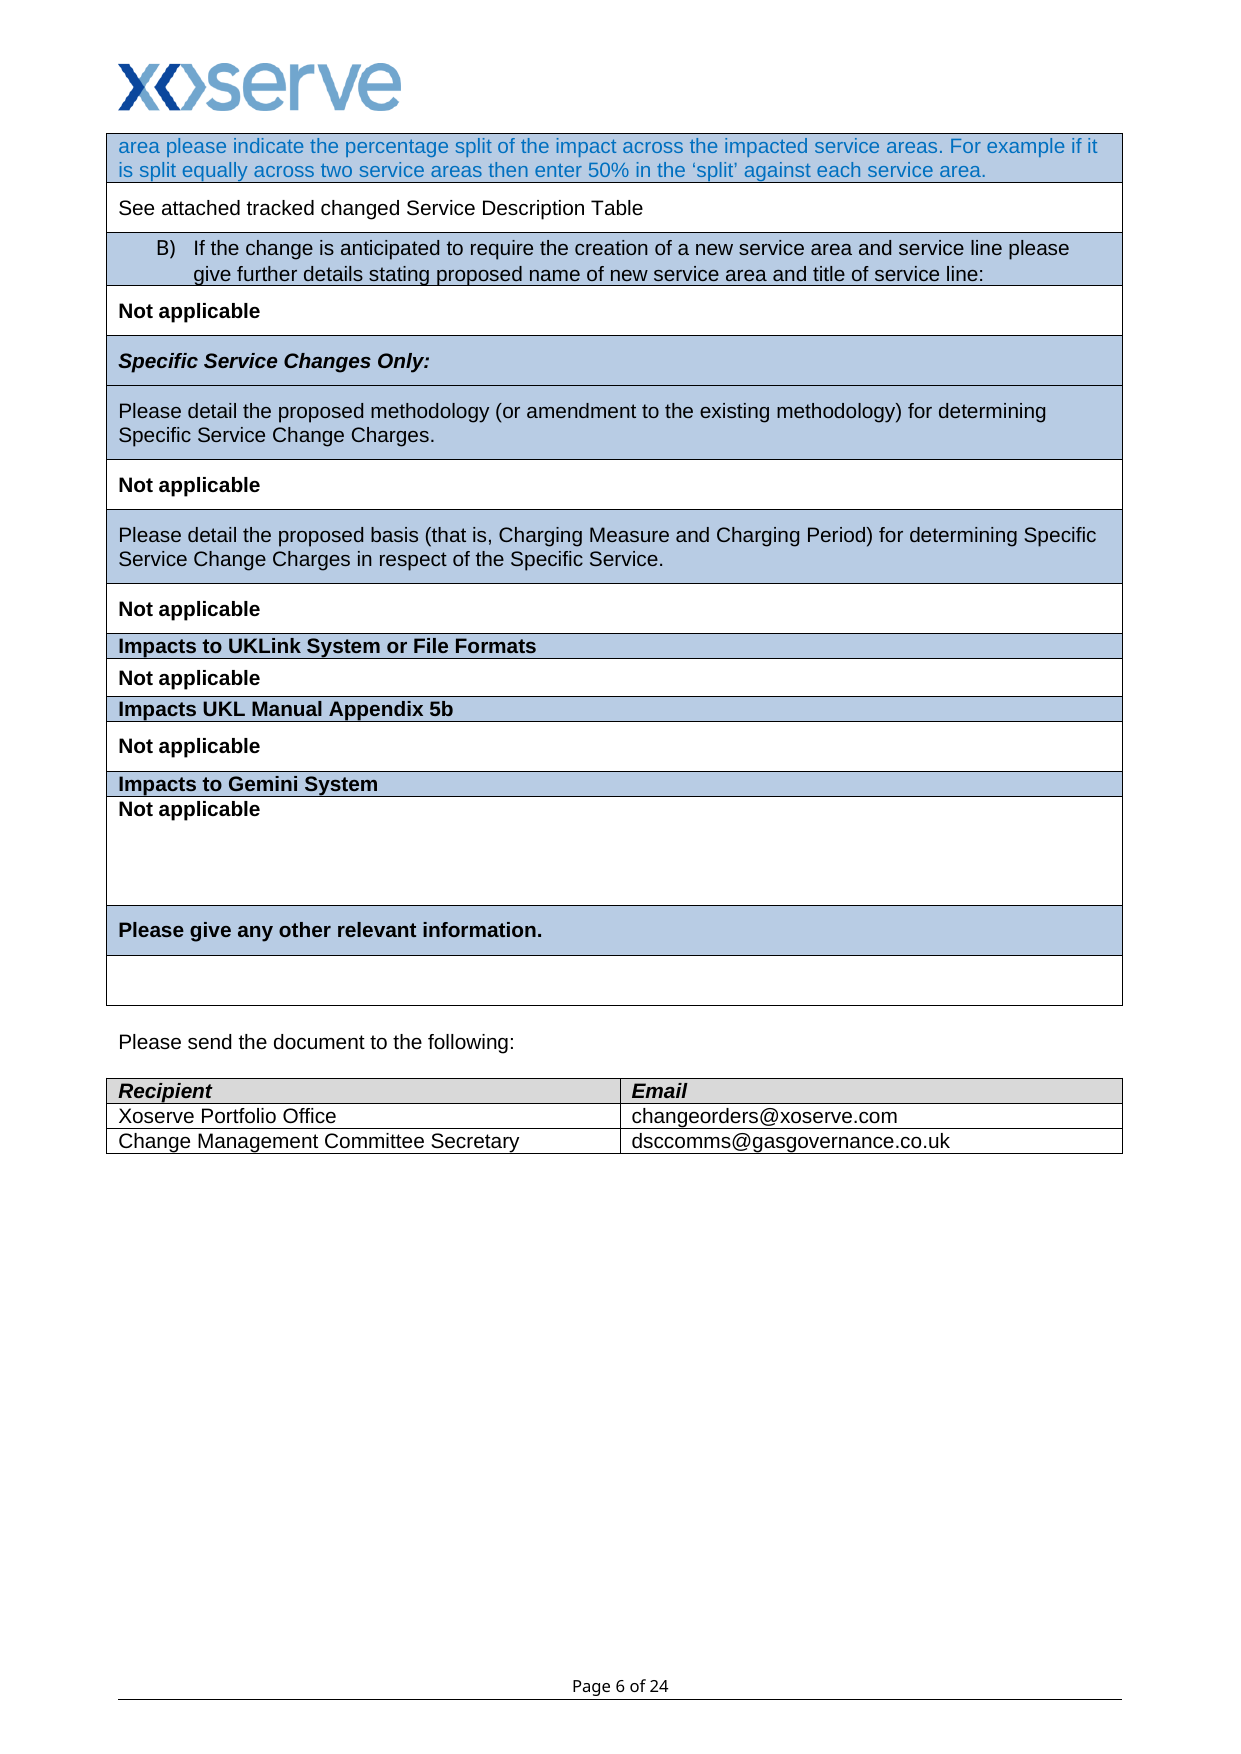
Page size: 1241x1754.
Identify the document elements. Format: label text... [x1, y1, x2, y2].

table_cell Please detail the proposed methodology (or amendment to the existing methodology) for determining Specific Service Change Charges. [107, 386, 1122, 459]
table_cell See attached tracked changed Service Description Table [107, 183, 1122, 232]
table_cell Not applicable [107, 286, 1122, 335]
table_cell Please detail the proposed basis (that is, Charging Measure and Charging Period) for determining Specific Service Change Charges in respect of the Specific Service. [107, 510, 1122, 583]
table_cell Not applicable [107, 460, 1122, 509]
table_cell Please give any other relevant information. [107, 906, 1122, 955]
table_cell changeorders@xoserve.com [621, 1104, 1122, 1128]
table_cell dsccomms@gasgovernance.co.uk [621, 1129, 1122, 1153]
table_cell Xoserve Portfolio Office [107, 1104, 620, 1128]
table_cell [107, 956, 1122, 1005]
table_cell If the change is anticipated to require the creation of a new service area and service line please give further details stating proposed name of new service area and title of service line: [107, 233, 1122, 285]
picture [118, 63, 401, 111]
table_cell Not applicable [107, 797, 1122, 905]
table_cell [107, 134, 1122, 182]
table_cell Impacts to UKLink System or File Formats [107, 634, 1122, 658]
text Please send the document to the following: [118, 1030, 1122, 1054]
table_cell Not applicable [107, 722, 1122, 771]
table_cell Not applicable [107, 584, 1122, 633]
table_header Recipient [107, 1079, 620, 1103]
table_cell Specific Service Changes Only: [107, 336, 1122, 385]
table_cell Impacts UKL Manual Appendix 5b [107, 697, 1122, 721]
table_cell Impacts to Gemini System [107, 772, 1122, 796]
table_cell Change Management Committee Secretary [107, 1129, 620, 1153]
table_header Email [621, 1079, 1122, 1103]
table_cell Not applicable [107, 659, 1122, 696]
